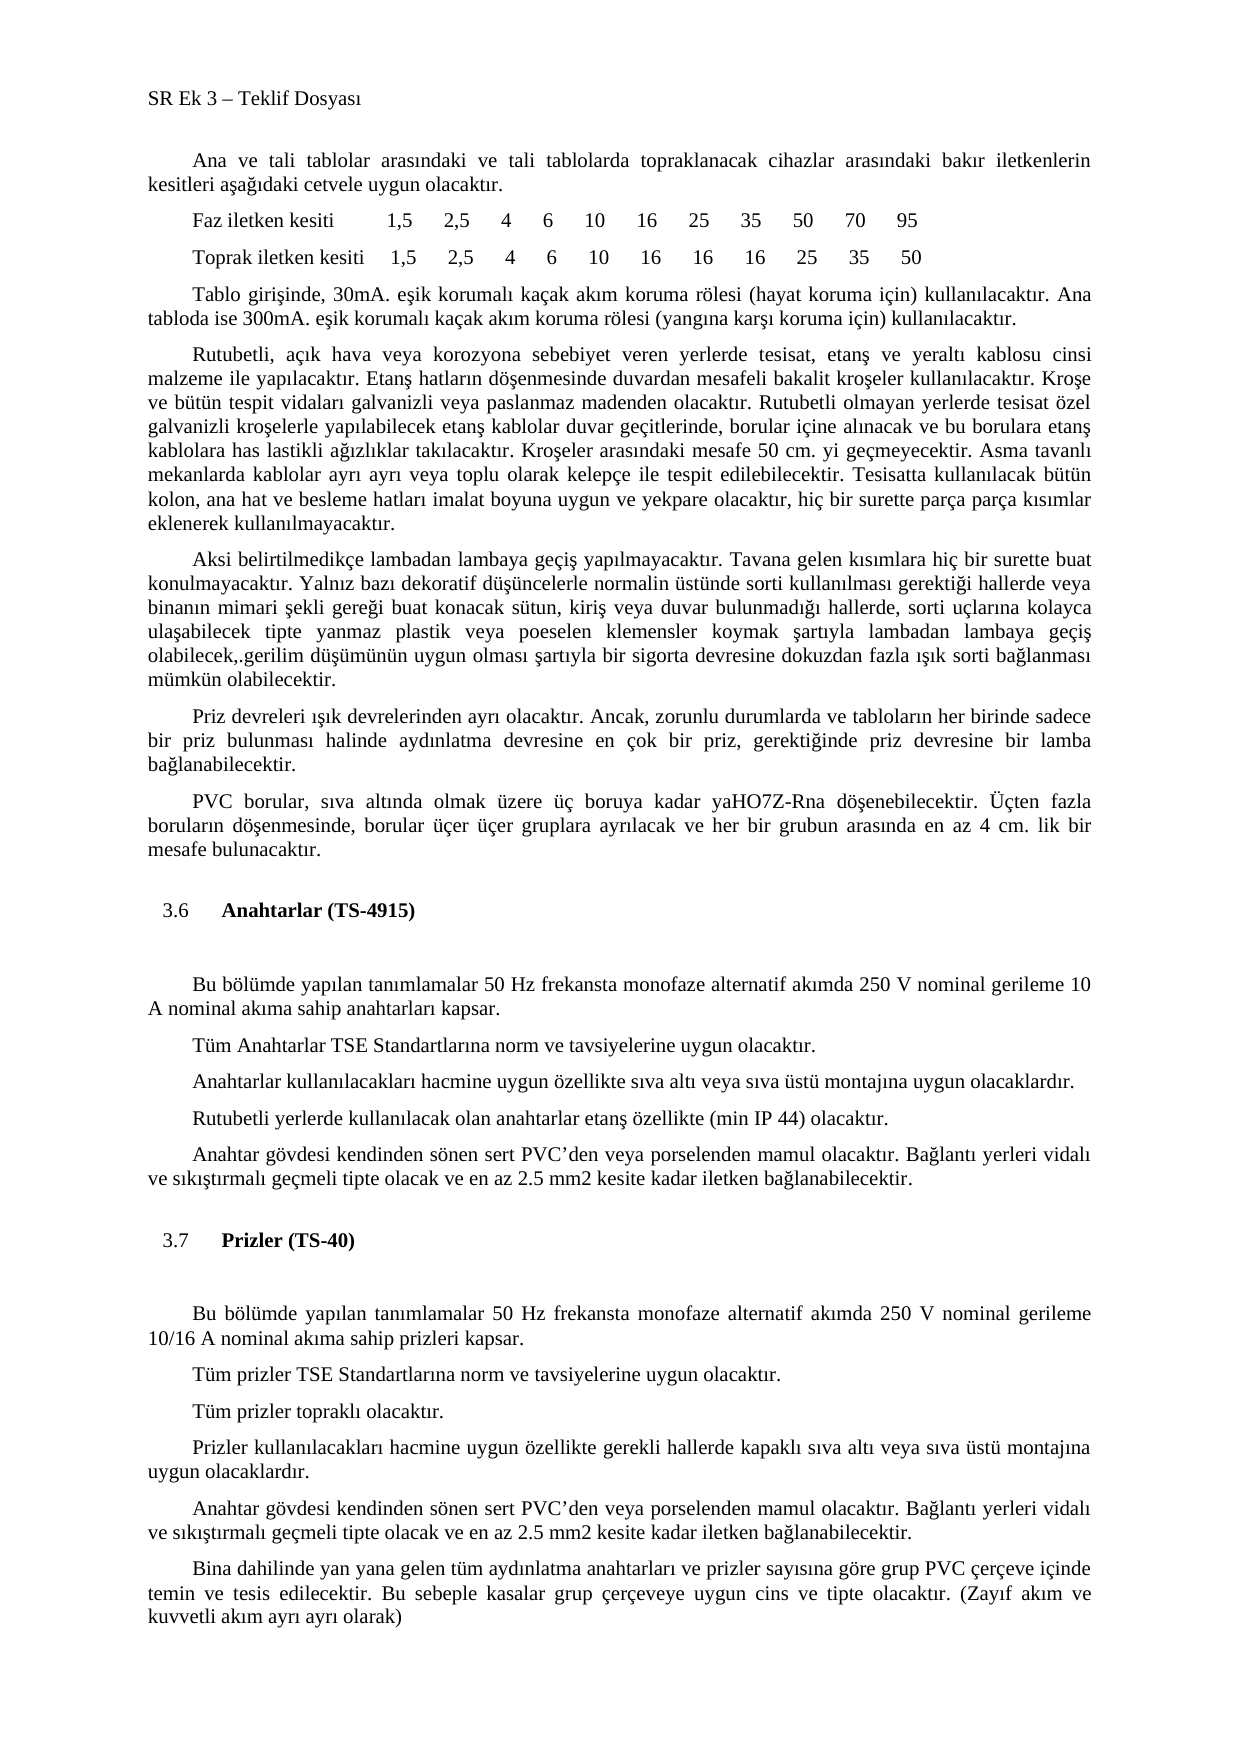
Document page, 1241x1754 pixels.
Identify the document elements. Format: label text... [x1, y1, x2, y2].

text PVC borular, sıva altında olmak üzere üç boruya kadar yaHO7Z-Rna döşenebilecektir. Üçten fazla boruların döşenmesinde, borular üçer üçer gruplara ayrılacak ve her bir grubun arasında en az 4 cm. lik bir mesafe bulunacaktır. [148, 789, 1093, 861]
text Toprak iletken kesiti 1,5 2,5 4 6 10 16 16 16 25 35 50 [148, 245, 1093, 269]
text Rutubetli, açık hava veya korozyona sebebiyet veren yerlerde tesisat, etanş ve yeraltı kablosu cinsi malzeme ile yapılacaktır. Etanş hatların döşenmesinde duvardan mesafeli bakalit kroşeler kullanılacaktır. Kroşe ve bütün tespit vidaları galvanizli veya paslanmaz madenden olacaktır. Rutubetli olmayan yerlerde tesisat özel galvanizli kroşelerle yapılabilecek etanş kablolar duvar geçitlerinde, borular içine alınacak ve bu borulara etanş kablolara has lastikli ağızlıklar takılacaktır. Kroşeler arasındaki mesafe 50 cm. yi geçmeyecektir. Asma tavanlı mekanlarda kablolar ayrı ayrı veya toplu olarak kelepçe ile tespit edilebilecektir. Tesisatta kullanılacak bütün kolon, ana hat ve besleme hatları imalat boyuna uygun ve yekpare olacaktır, hiç bir surette parça parça kısımlar eklenerek kullanılmayacaktır. [148, 342, 1093, 534]
text Prizler kullanılacakları hacmine uygun özellikte gerekli hallerde kapaklı sıva altı veya sıva üstü montajına uygun olacaklardır. [148, 1435, 1093, 1483]
text Tüm Anahtarlar TSE Standartlarına norm ve tavsiyelerine uygun olacaktır. [148, 1032, 1093, 1057]
text Bu bölümde yapılan tanımlamalar 50 Hz frekansta monofaze alternatif akımda 250 V nominal gerileme 10/16 A nominal akıma sahip prizleri kapsar. [148, 1301, 1093, 1349]
text Bina dahilinde yan yana gelen tüm aydınlatma anahtarları ve prizler sayısına göre grup PVC çerçeve içinde temin ve tesis edilecektir. Bu sebeple kasalar grup çerçeveye uygun cins ve tipte olacaktır. (Zayıf akım ve kuvvetli akım ayrı ayrı olarak) [148, 1556, 1093, 1628]
text Faz iletken kesiti 1,5 2,5 4 6 10 16 25 35 50 70 95 [148, 208, 1093, 232]
text Tüm prizler topraklı olacaktır. [148, 1398, 1093, 1423]
subtitle Anahtarlar (TS-4915) [162, 898, 1093, 922]
text Anahtar gövdesi kendinden sönen sert PVC’den veya porselenden mamul olacaktır. Bağlantı yerleri vidalı ve sıkıştırmalı geçmeli tipte olacak ve en az 2.5 mm2 kesite kadar iletken bağlanabilecektir. [148, 1496, 1093, 1544]
text Tüm prizler TSE Standartlarına norm ve tavsiyelerine uygun olacaktır. [148, 1362, 1093, 1386]
text Rutubetli yerlerde kullanılacak olan anahtarlar etanş özellikte (min IP 44) olacaktır. [148, 1106, 1093, 1130]
text Anahtarlar kullanılacakları hacmine uygun özellikte sıva altı veya sıva üstü montajına uygun olacaklardır. [148, 1069, 1093, 1093]
text Ana ve tali tablolar arasındaki ve tali tablolarda topraklanacak cihazlar arasındaki bakır iletkenlerin kesitleri aşağıdaki cetvele uygun olacaktır. [148, 148, 1093, 196]
text Tablo girişinde, 30mA. eşik korumalı kaçak akım koruma rölesi (hayat koruma için) kullanılacaktır. Ana tabloda ise 300mA. eşik korumalı kaçak akım koruma rölesi (yangına karşı koruma için) kullanılacaktır. [148, 281, 1093, 329]
text Bu bölümde yapılan tanımlamalar 50 Hz frekansta monofaze alternatif akımda 250 V nominal gerileme 10 A nominal akıma sahip anahtarları kapsar. [148, 972, 1093, 1020]
text Aksi belirtilmedikçe lambadan lambaya geçiş yapılmayacaktır. Tavana gelen kısımlara hiç bir surette buat konulmayacaktır. Yalnız bazı dekoratif düşüncelerle normalin üstünde sorti kullanılması gerektiği hallerde veya binanın mimari şekli gereği buat konacak sütun, kiriş veya duvar bulunmadığı hallerde, sorti uçlarına kolayca ulaşabilecek tipte yanmaz plastik veya poeselen klemensler koymak şartıyla lambadan lambaya geçiş olabilecek,.gerilim düşümünün uygun olması şartıyla bir sigorta devresine dokuzdan fazla ışık sorti bağlanması mümkün olabilecektir. [148, 547, 1093, 691]
text Anahtar gövdesi kendinden sönen sert PVC’den veya porselenden mamul olacaktır. Bağlantı yerleri vidalı ve sıkıştırmalı geçmeli tipte olacak ve en az 2.5 mm2 kesite kadar iletken bağlanabilecektir. [148, 1142, 1093, 1190]
text Priz devreleri ışık devrelerinden ayrı olacaktır. Ancak, zorunlu durumlarda ve tabloların her birinde sadece bir priz bulunması halinde aydınlatma devresine en çok bir priz, gerektiğinde priz devresine bir lamba bağlanabilecektir. [148, 704, 1093, 776]
subtitle Prizler (TS-40) [162, 1228, 1093, 1252]
